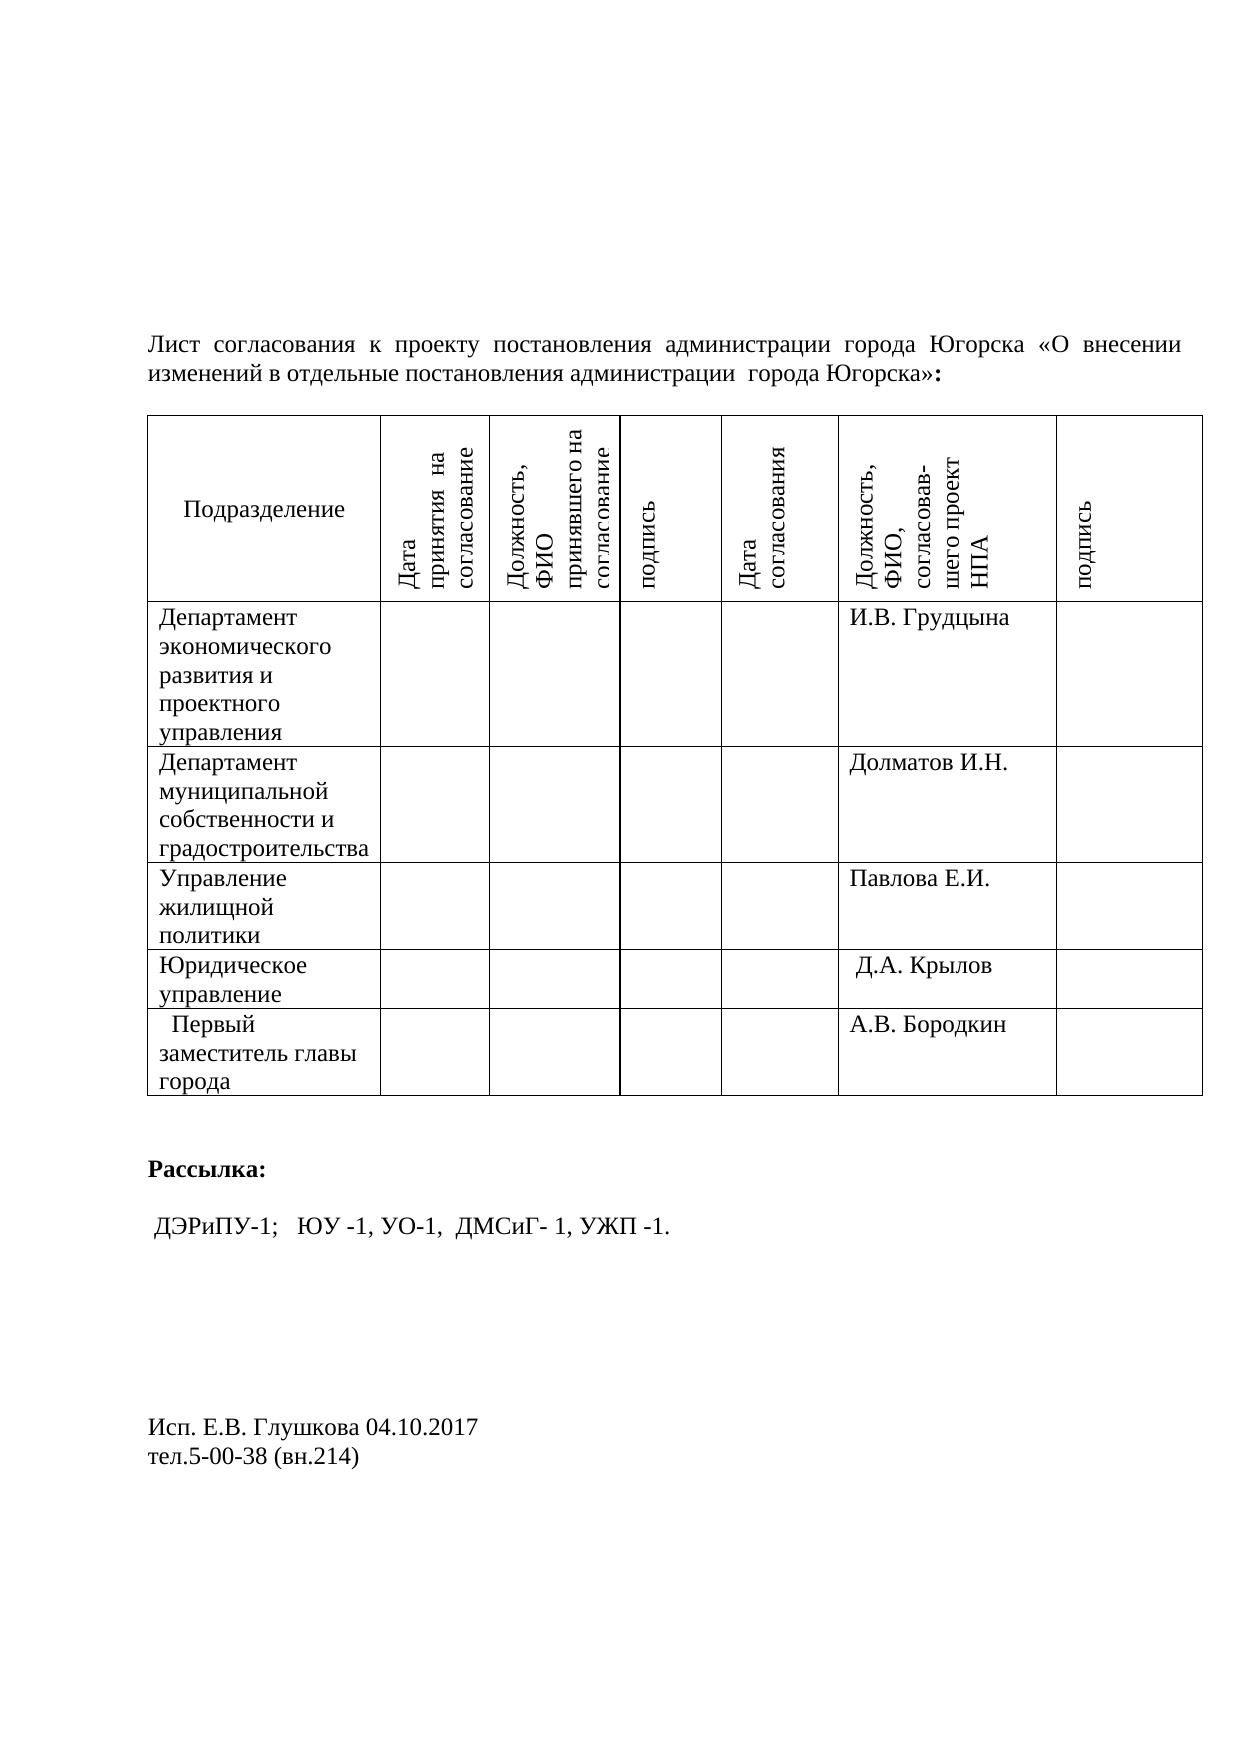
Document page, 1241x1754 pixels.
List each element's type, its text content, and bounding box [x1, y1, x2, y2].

table_cell [490, 950, 619, 1008]
table_header Дата принятия на согласование [381, 416, 489, 601]
table_header Должность, ФИО принявшего на согласование [490, 416, 619, 601]
list Исп. Е.В. Глушкова 04.10.2017 [148, 1412, 1181, 1441]
table_cell [381, 602, 489, 746]
table_cell [722, 950, 838, 1008]
table_cell [381, 747, 489, 862]
table_cell Департамент экономического развития и проектного управления [148, 602, 380, 746]
table_cell [1057, 747, 1202, 862]
table_cell [1057, 602, 1202, 746]
table_header подпись [1057, 416, 1202, 601]
list ДЭРиПУ-1; ЮУ -1, УО-1, ДМСиГ- 1, УЖП -1. [148, 1211, 1181, 1240]
table_cell Управление жилищной политики [148, 863, 380, 949]
table_cell [1057, 950, 1202, 1008]
list тел.5-00-38 (вн.214) [148, 1441, 1181, 1470]
table_cell [490, 1009, 619, 1095]
table_cell [381, 1009, 489, 1095]
table_cell [621, 1009, 721, 1095]
table_cell [381, 950, 489, 1008]
table_header Должность, ФИО, согласовав-шего проект НПА [839, 416, 1056, 601]
table_cell Департамент муниципальной собственности и градостроительства [148, 747, 380, 862]
table_cell Долматов И.Н. [839, 747, 1056, 862]
table_cell [621, 602, 721, 746]
table_cell [490, 747, 619, 862]
table_cell Юридическое управление [148, 950, 380, 1008]
text Рассылка: [148, 1154, 1181, 1182]
table_cell [621, 950, 721, 1008]
text Лист согласования к проекту постановления администрации города Югорска «О внесении изменений в отдельные постановления администрации города Югорска»: [148, 329, 1181, 386]
table_cell [621, 747, 721, 862]
table_cell Первый заместитель главы города [148, 1009, 380, 1095]
table_cell [722, 1009, 838, 1095]
table_header подпись [621, 416, 721, 601]
table_cell [722, 602, 838, 746]
table_cell [490, 863, 619, 949]
table_cell [1057, 1009, 1202, 1095]
table_cell [621, 863, 721, 949]
table_cell [490, 602, 619, 746]
table_cell [722, 747, 838, 862]
table_cell И.В. Грудцына [839, 602, 1056, 746]
table_cell [1057, 863, 1202, 949]
table_header Дата согласования [722, 416, 838, 601]
table_header Подразделение [148, 416, 380, 601]
table_cell А.В. Бородкин [839, 1009, 1056, 1095]
table_cell [722, 863, 838, 949]
table_cell Д.А. Крылов [839, 950, 1056, 1008]
table_cell Павлова Е.И. [839, 863, 1056, 949]
table_cell [381, 863, 489, 949]
